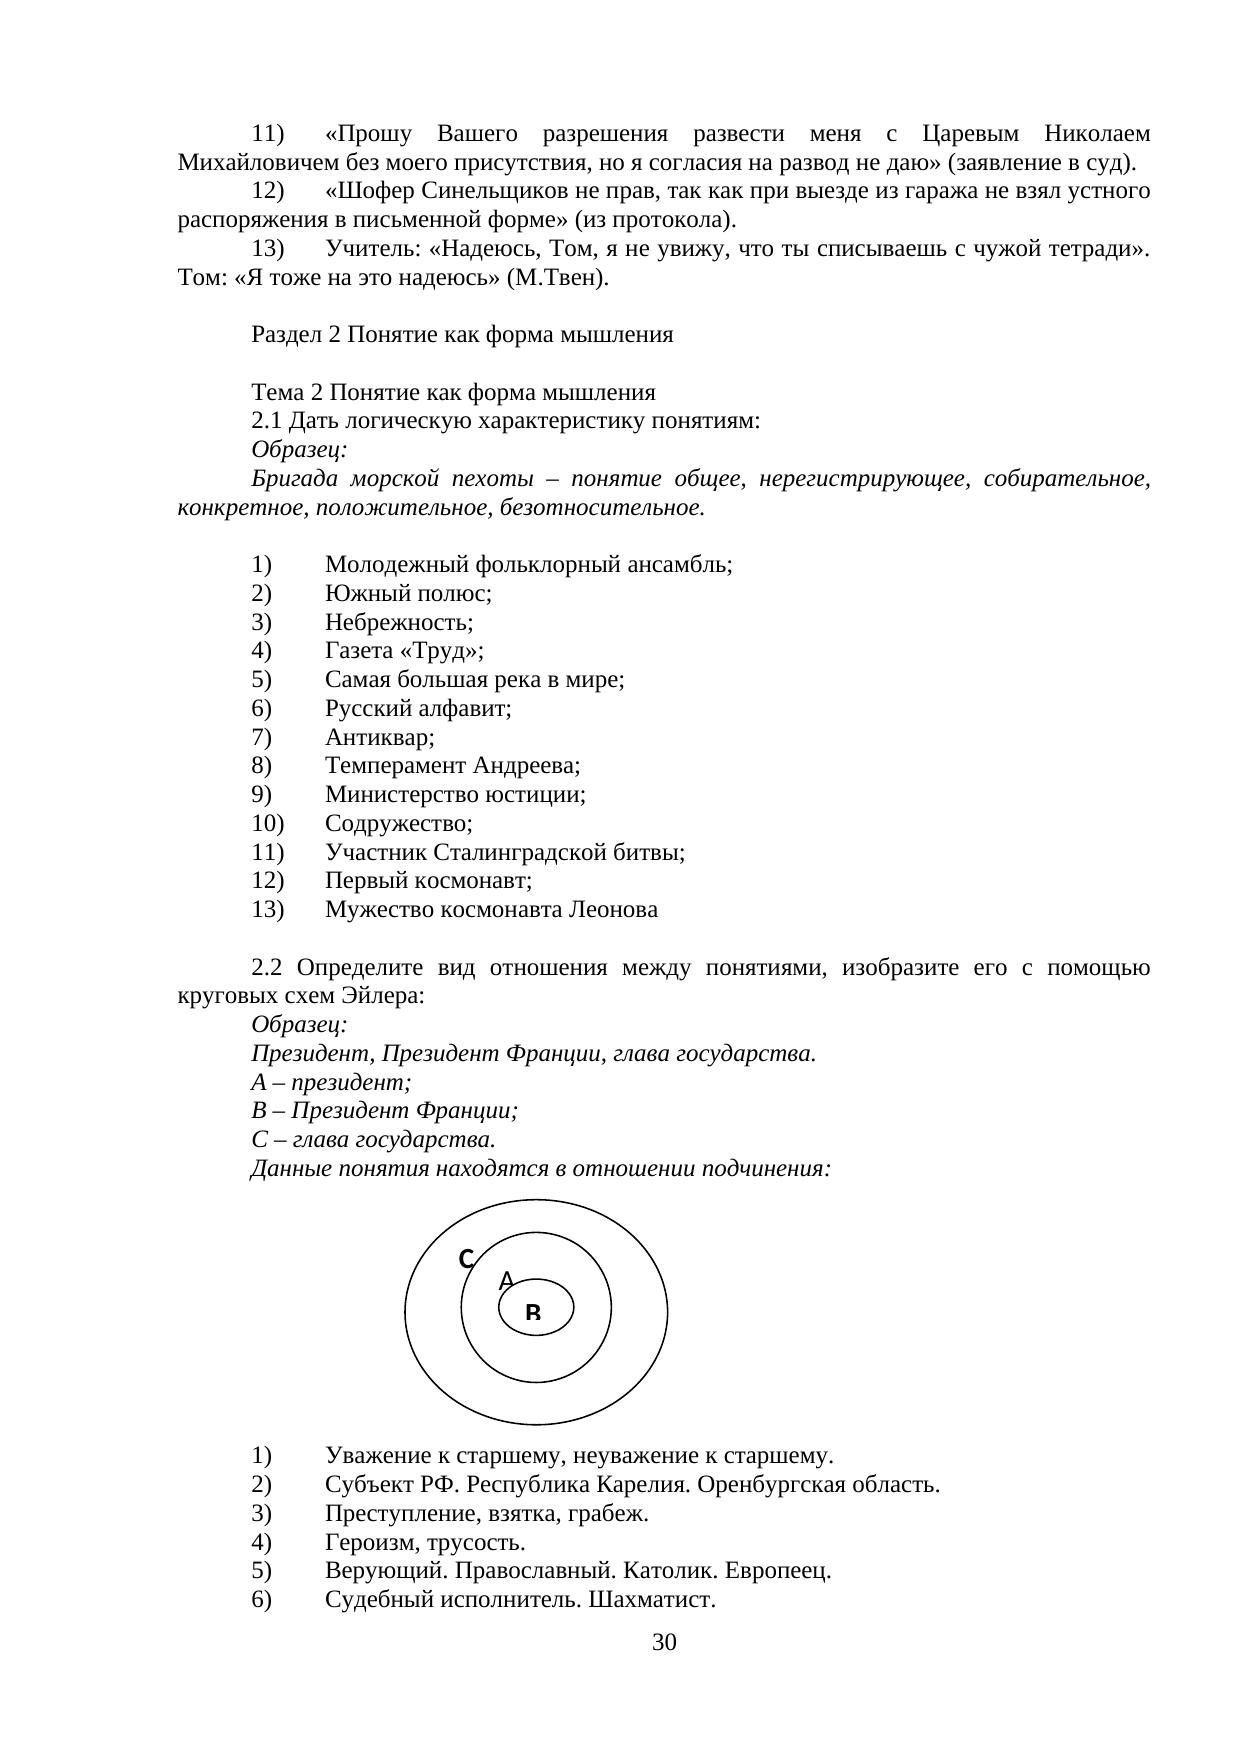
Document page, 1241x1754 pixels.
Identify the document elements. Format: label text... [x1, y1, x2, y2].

list Министерство юстиции; [177, 779, 1152, 808]
list Мужество космонавта Леонова [177, 894, 1152, 923]
list Антиквар; [177, 722, 1152, 751]
text В – Президент Франции; [177, 1096, 1152, 1124]
list Судебный исполнитель. Шахматист. [177, 1584, 1152, 1613]
list Русский алфавит; [177, 693, 1152, 722]
list Содружество; [177, 808, 1152, 837]
text 2.1 Дать логическую характеристику понятиям: [177, 406, 1152, 434]
list Газета «Труд»; [177, 636, 1152, 664]
list Самая большая река в мире; [177, 664, 1152, 693]
list Небрежность; [177, 607, 1152, 636]
list Уважение к старшему, неуважение к старшему. [177, 1441, 1152, 1469]
text А – президент; [177, 1067, 1152, 1096]
list Верующий. Православный. Католик. Европеец. [177, 1556, 1152, 1584]
list Молодежный фольклорный ансамбль; [177, 549, 1152, 578]
list Субъект РФ. Республика Карелия. Оренбургская область. [177, 1469, 1152, 1498]
text Образец: [177, 434, 1152, 463]
list «Прошу Вашего разрешения развести меня с Царевым Николаем Михайловичем без моего присутствия, но я согласия на развод не даю» (заявление в суд). [177, 118, 1152, 176]
text Раздел 2 Понятие как форма мышления [177, 319, 1152, 348]
list Южный полюс; [177, 578, 1152, 607]
list Первый космонавт; [177, 866, 1152, 894]
list Преступление, взятка, грабеж. [177, 1498, 1152, 1527]
list Учитель: «Надеюсь, Том, я не увижу, что ты списываешь с чужой тетради». Том: «Я тоже на это надеюсь» (М.Твен). [177, 233, 1152, 291]
text 2.2 Определите вид отношения между понятиями, изобразите его с помощью круговых схем Эйлера: [177, 952, 1152, 1009]
list Темперамент Андреева; [177, 751, 1152, 779]
text Президент, Президент Франции, глава государства. [177, 1038, 1152, 1067]
list Героизм, трусость. [177, 1527, 1152, 1556]
text С – глава государства. [177, 1124, 1152, 1153]
list Участник Сталинградской битвы; [177, 837, 1152, 866]
text Данные понятия находятся в отношении подчинения: [177, 1153, 1152, 1182]
text Тема 2 Понятие как форма мышления [177, 377, 1152, 406]
text Образец: [177, 1009, 1152, 1038]
list «Шофер Синельщиков не прав, так как при выезде из гаража не взял устного распоряжения в письменной форме» (из протокола). [177, 176, 1152, 233]
text Бригада морской пехоты – понятие общее, нерегистрирующее, собирательное, конкретное, положительное, безотносительное. [177, 463, 1152, 521]
